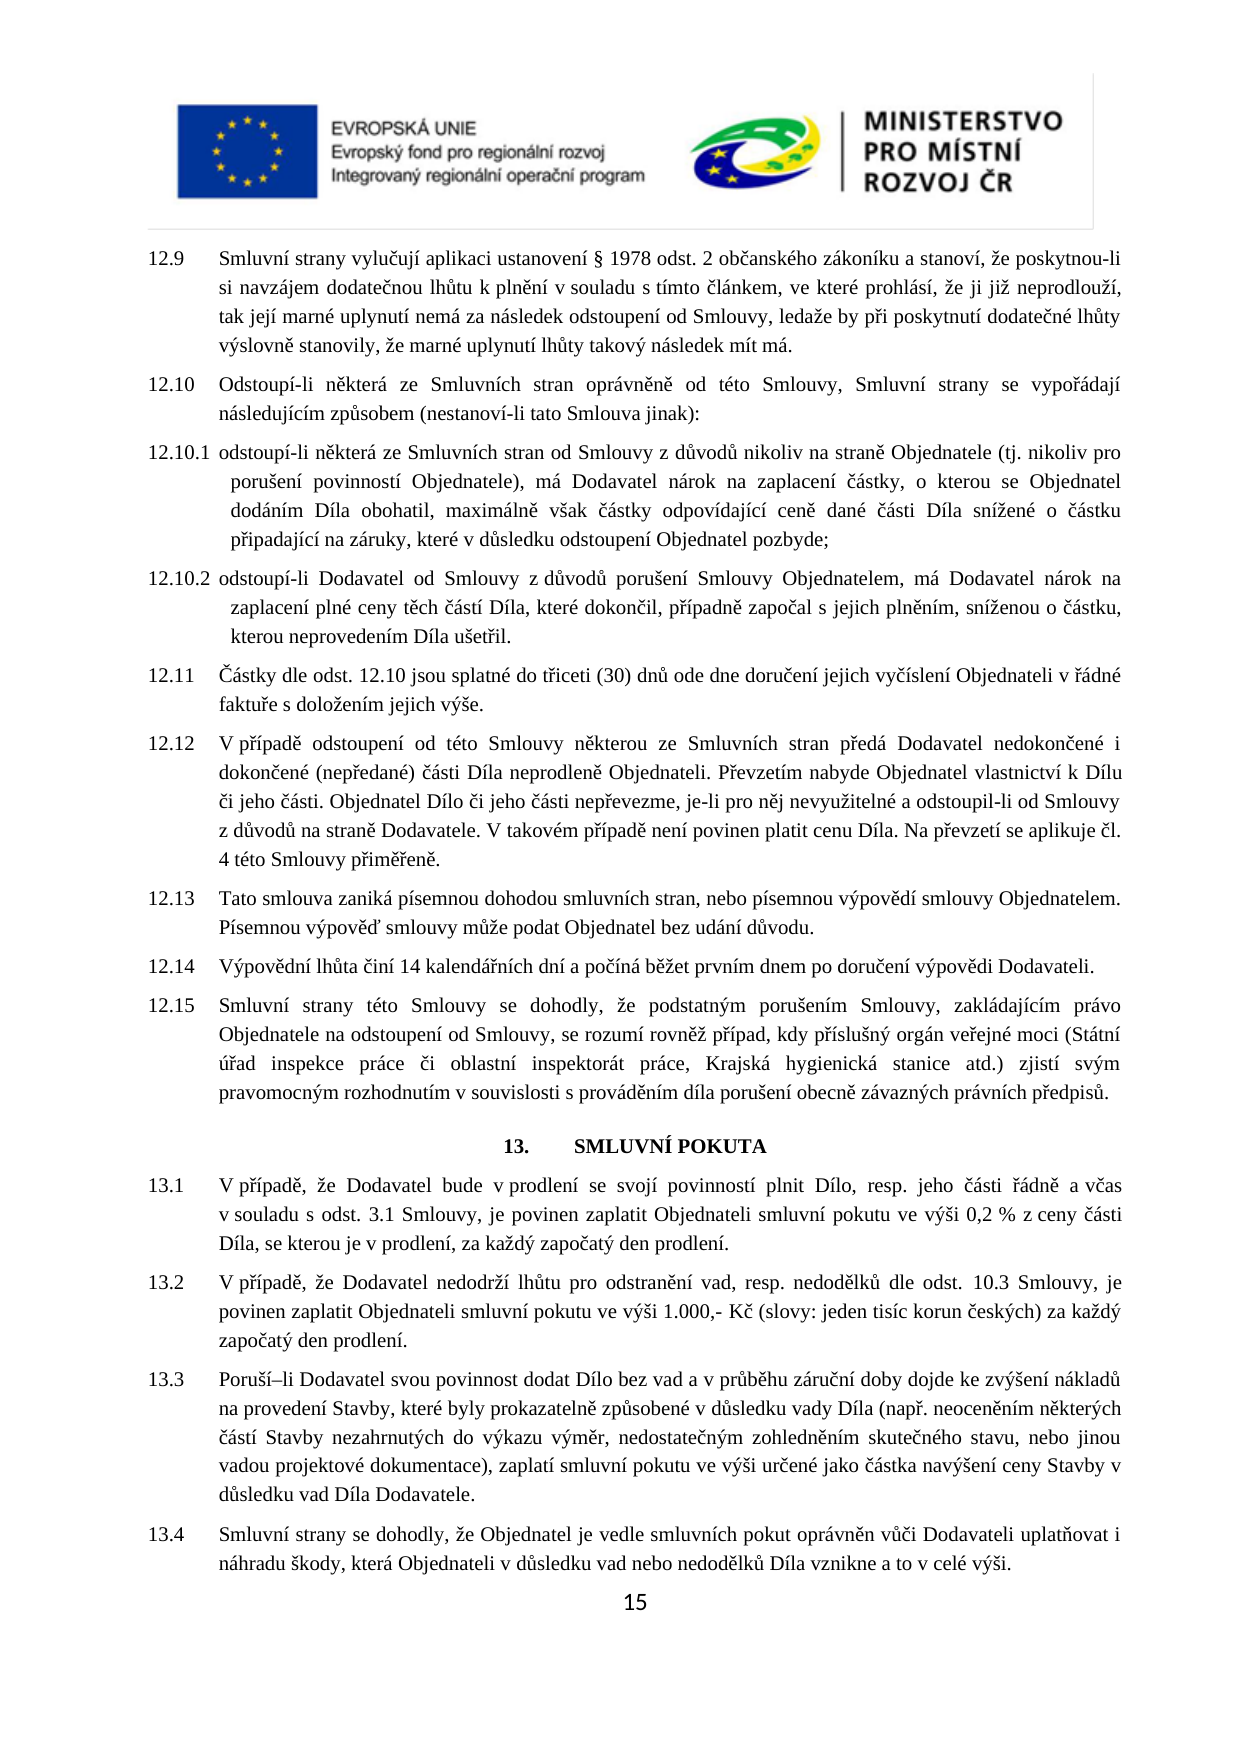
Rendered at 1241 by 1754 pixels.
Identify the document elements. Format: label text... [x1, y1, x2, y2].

text V případě, že Dodavatel bude v prodlení se svojí povinností plnit Dílo, resp. jeho části řádně a včas v souladu s odst. 3.1 Smlouvy, je povinen zaplatit Objednateli smluvní pokutu ve výši 0,2 % z ceny části Díla, se kterou je v prodlení, za každý započatý den prodlení. [148, 1173, 1122, 1255]
list odstoupí-li některá ze Smluvních stran od Smlouvy z důvodů nikoliv na straně Objednatele (tj. nikoliv pro porušení povinností Objednatele), má Dodavatel nárok na zaplacení částky, o kterou se Objednatel dodáním Díla obohatil, maximálně však částky odpovídající ceně dané části Díla snížené o částku připadající na záruky, které v důsledku odstoupení Objednatel pozbyde; [148, 440, 1122, 551]
text Poruší–li Dodavatel svou povinnost dodat Dílo bez vad a v průběhu záruční doby dojde ke zvýšení nákladů na provedení Stavby, které byly prokazatelně způsobené v důsledku vady Díla (např. neoceněním některých částí Stavby nezahrnutých do výkazu výměr, nedostatečným zohledněním skutečného stavu, nebo jinou vadou projektové dokumentace), zaplatí smluvní pokutu ve výši určené jako částka navýšení ceny Stavby v důsledku vad Díla Dodavatele. [148, 1367, 1122, 1506]
text Výpovědní lhůta činí 14 kalendářních dní a počíná běžet prvním dnem po doručení výpovědi Dodavateli. [148, 954, 1122, 978]
text Smluvní strany se dohodly, že Objednatel je vedle smluvních pokut oprávněn vůči Dodavateli uplatňovat i náhradu škody, která Objednateli v důsledku vad nebo nedodělků Díla vznikne a to v celé výši. [148, 1522, 1122, 1574]
text SMLUVNÍ POKUTA [148, 1134, 1122, 1158]
text Smluvní strany této Smlouvy se dohodly, že podstatným porušením Smlouvy, zakládajícím právo Objednatele na odstoupení od Smlouvy, se rozumí rovněž případ, kdy příslušný orgán veřejné moci (Státní úřad inspekce práce či oblastní inspektorát práce, Krajská hygienická stanice atd.) zjistí svým pravomocným rozhodnutím v souvislosti s prováděním díla porušení obecně závazných právních předpisů. [148, 993, 1122, 1104]
text V případě, že Dodavatel nedodrží lhůtu pro odstranění vad, resp. nedodělků dle odst. 10.3 Smlouvy, je povinen zaplatit Objednateli smluvní pokutu ve výši 1.000,- Kč (slovy: jeden tisíc korun českých) za každý započatý den prodlení. [148, 1270, 1122, 1352]
text Odstoupí-li některá ze Smluvních stran oprávněně od této Smlouvy, Smluvní strany se vypořádají následujícím způsobem (nestanoví-li tato Smlouva jinak): [148, 372, 1122, 425]
picture [147, 73, 1095, 231]
text Tato smlouva zaniká písemnou dohodou smluvních stran, nebo písemnou výpovědí smlouvy Objednatelem. Písemnou výpověď smlouvy může podat Objednatel bez udání důvodu. [148, 886, 1122, 939]
text Částky dle odst. 12.10 jsou splatné do třiceti (30) dnů ode dne doručení jejich vyčíslení Objednateli v řádné faktuře s doložením jejich výše. [148, 663, 1122, 716]
text Smluvní strany vylučují aplikaci ustanovení § 1978 odst. 2 občanského zákoníku a stanoví, že poskytnou-li si navzájem dodatečnou lhůtu k plnění v souladu s tímto článkem, ve které prohlásí, že ji již neprodlouží, tak její marné uplynutí nemá za následek odstoupení od Smlouvy, ledaže by při poskytnutí dodatečné lhůty výslovně stanovily, že marné uplynutí lhůty takový následek mít má. [148, 246, 1122, 357]
list odstoupí-li Dodavatel od Smlouvy z důvodů porušení Smlouvy Objednatelem, má Dodavatel nárok na zaplacení plné ceny těch částí Díla, které dokončil, případně započal s jejich plněním, sníženou o částku, kterou neprovedením Díla ušetřil. [148, 566, 1122, 648]
text V případě odstoupení od této Smlouvy některou ze Smluvních stran předá Dodavatel nedokončené i dokončené (nepředané) části Díla neprodleně Objednateli. Převzetím nabyde Objednatel vlastnictví k Dílu či jeho části. Objednatel Dílo či jeho části nepřevezme, je-li pro něj nevyužitelné a odstoupil-li od Smlouvy z důvodů na straně Dodavatele. V takovém případě není povinen platit cenu Díla. Na převzetí se aplikuje čl. 4 této Smlouvy přiměřeně. [148, 731, 1122, 871]
